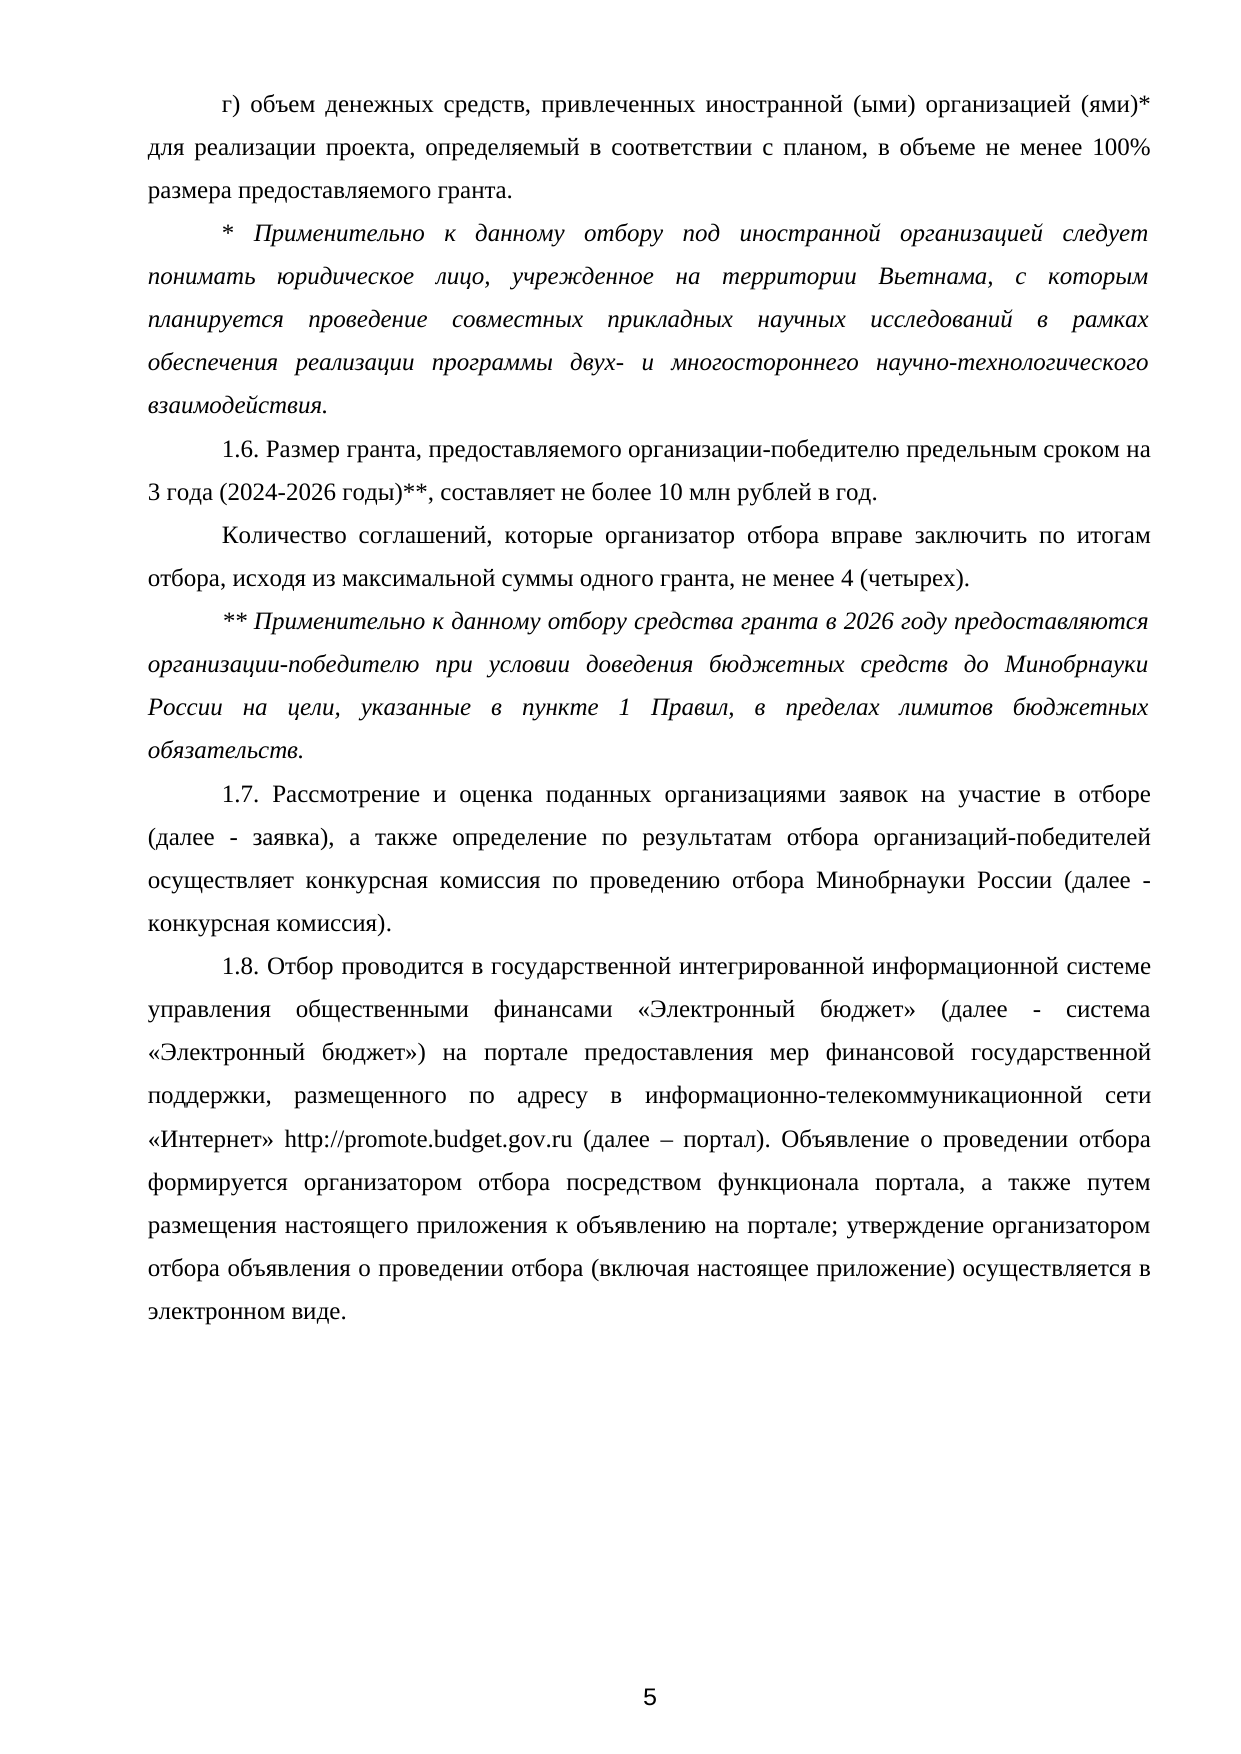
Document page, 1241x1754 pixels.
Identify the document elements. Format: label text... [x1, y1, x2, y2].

subtitle 1.8. Отбор проводится в государственной интегрированной информационной системе управления общественными финансами «Электронный бюджет» (далее - система «Электронный бюджет») на портале предоставления мер финансовой государственной поддержки, размещенного по адресу в информационно-телекоммуникационной сети «Интернет» http://promote.budget.gov.ru (далее – портал). Объявление о проведении отбора формируется организатором отбора посредством функционала портала, а также путем размещения настоящего приложения к объявлению на портале; утверждение организатором отбора объявления о проведении отбора (включая настоящее приложение) осуществляется в электронном виде. [148, 951, 1152, 1325]
subtitle Количество соглашений, которые организатор отбора вправе заключить по итогам отбора, исходя из максимальной суммы одного гранта, не менее 4 (четырех). [148, 520, 1152, 592]
subtitle 1.6. Размер гранта, предоставляемого организации-победителю предельным сроком на 3 года (2024-2026 годы)**, составляет не более 10 млн рублей в год. [148, 434, 1152, 506]
subtitle 1.7. Рассмотрение и оценка поданных организациями заявок на участие в отборе (далее - заявка), а также определение по результатам отбора организаций-победителей осуществляет конкурсная комиссия по проведению отбора Минобрнауки России (далее - конкурсная комиссия). [148, 779, 1152, 937]
subtitle ** Применительно к данному отбору средства гранта в 2026 году предоставляются организации-победителю при условии доведения бюджетных средств до Минобрнауки России на цели, указанные в пункте 1 Правил, в пределах лимитов бюджетных обязательств. [148, 606, 1152, 764]
subtitle * Применительно к данному отбору под иностранной организацией следует понимать юридическое лицо, учрежденное на территории Вьетнама, с которым планируется проведение совместных прикладных научных исследований в рамках обеспечения реализации программы двух- и многостороннего научно-технологического взаимодействия. [148, 218, 1152, 419]
subtitle г) объем денежных средств, привлеченных иностранной (ыми) организацией (ями)* для реализации проекта, определяемый в соответствии с планом, в объеме не менее 100% размера предоставляемого гранта. [148, 89, 1152, 204]
